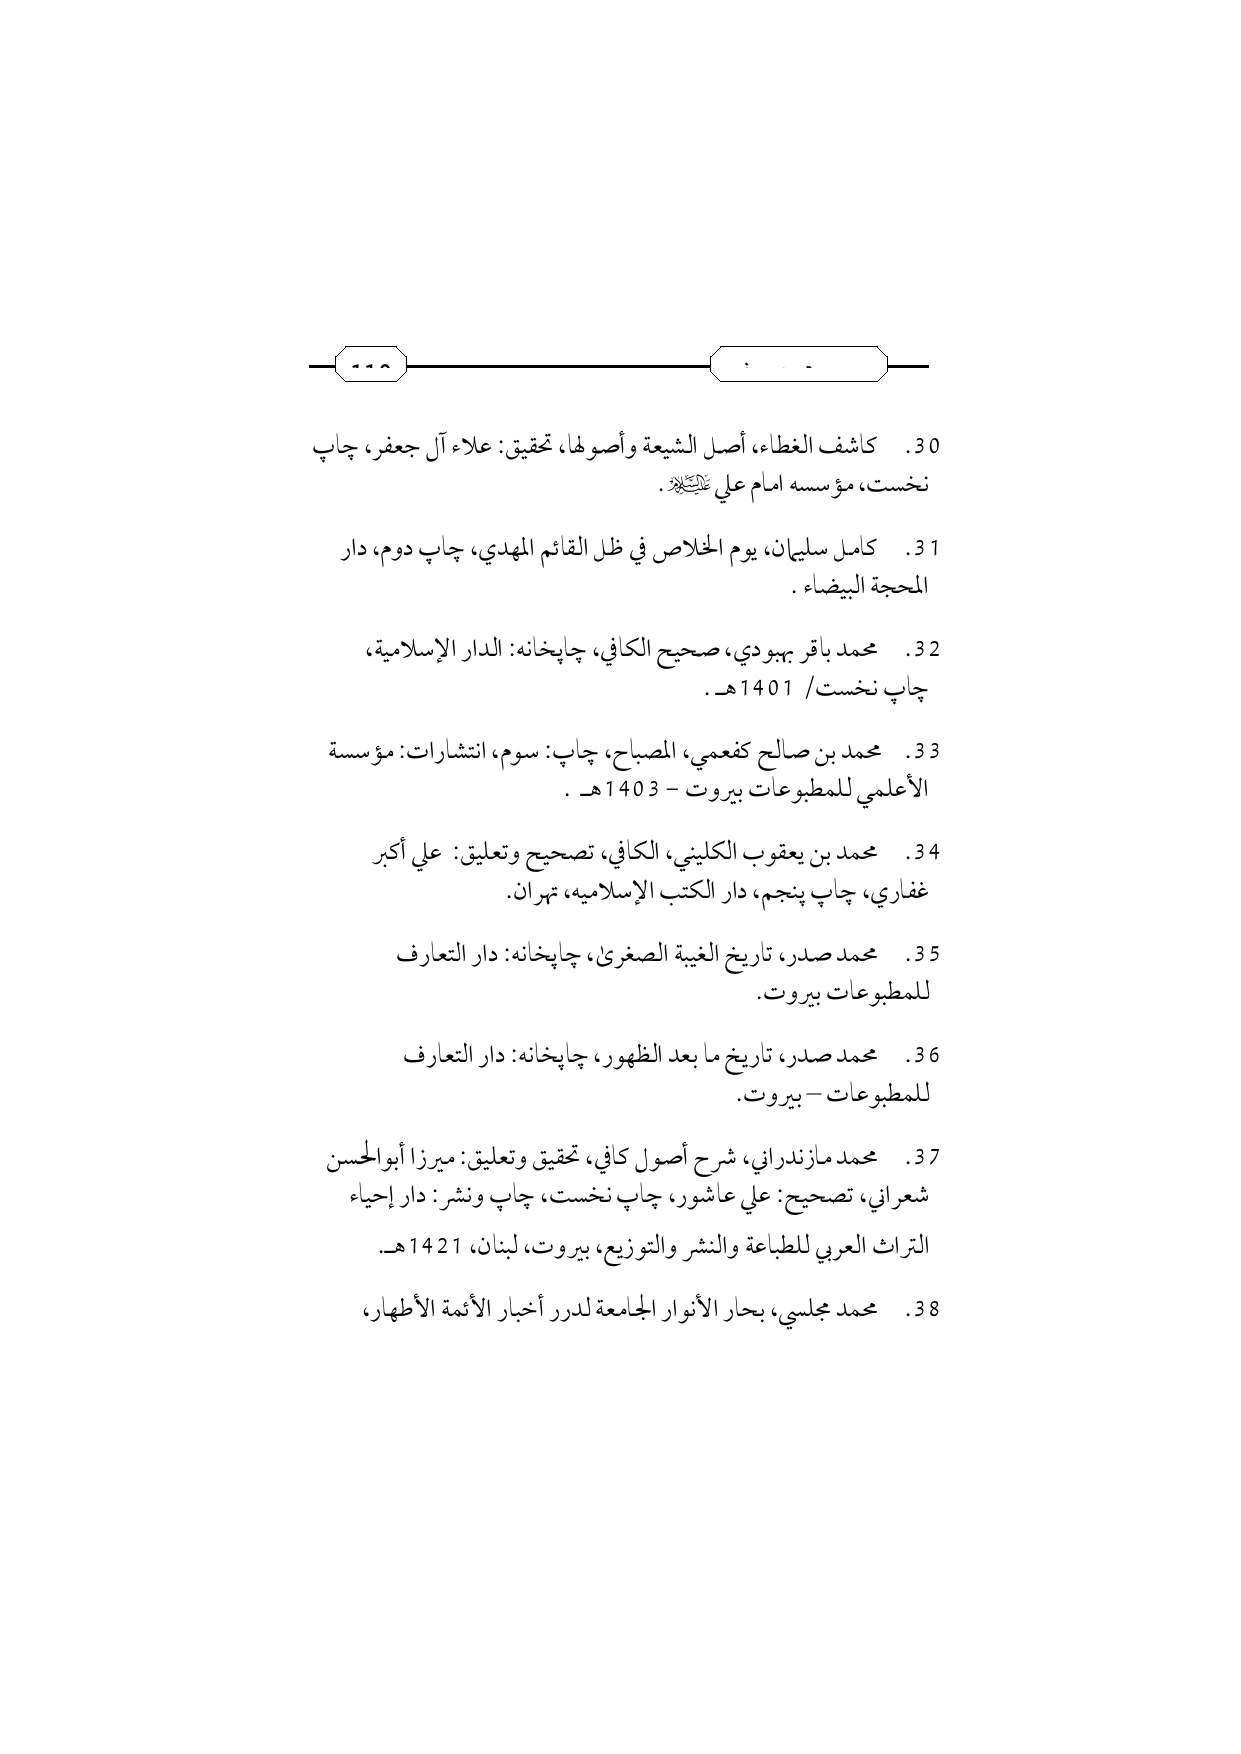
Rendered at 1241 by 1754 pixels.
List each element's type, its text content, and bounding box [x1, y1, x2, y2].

list كامل سليمان، يوم الخلاص في ظل القائم المهدي، چاپ دوم، دار المحجة البيضاء . [311, 514, 929, 616]
list محمد صدر، تاريخ ما بعد الظهور، چاپخانه: دار التعارف للمطبوعات – بيروت. [311, 1022, 929, 1124]
list محمد بن صالح كفعمي، المصباح، چاپ: سوم، انتشارات: مؤسسة الأعلمي للمطبوعات بيروت - 1403هـ . [311, 717, 929, 819]
list محمد بن يعقوب الكليني، الكافي، تصحيح وتعليق: علي أكبر غفاري، چاپ پنجم، دار الكتب الإسلاميه، تهران. [311, 819, 929, 921]
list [311, 1276, 929, 1327]
list كاشف الغطاء، أصل الشيعة وأصولها، تحقيق: علاء آل جعفر، چاپ نخست، مؤسسه امام علي ؛. [311, 413, 929, 514]
list محمد باقر بهبودي، صحيح الكافي، چاپخانه: الدار الإسلامية، چاپ نخست/ 1401هـ . [311, 616, 929, 717]
list محمد مازندراني، شرح أصول كافي، تحقيق وتعليق: ميرزا أبوالحسن شعراني، تصحيح: علي عاشور، چاپ نخست، چاپ ونشر: دار إحياء التراث العربي للطباعة والنشر والتوزيع، بيروت، لبنان، 1421هـ. [311, 1124, 929, 1276]
list محمد صدر، تاريخ الغيبة الصغرى، چاپخانه: دار التعارف للمطبوعات بيروت. [311, 921, 929, 1022]
